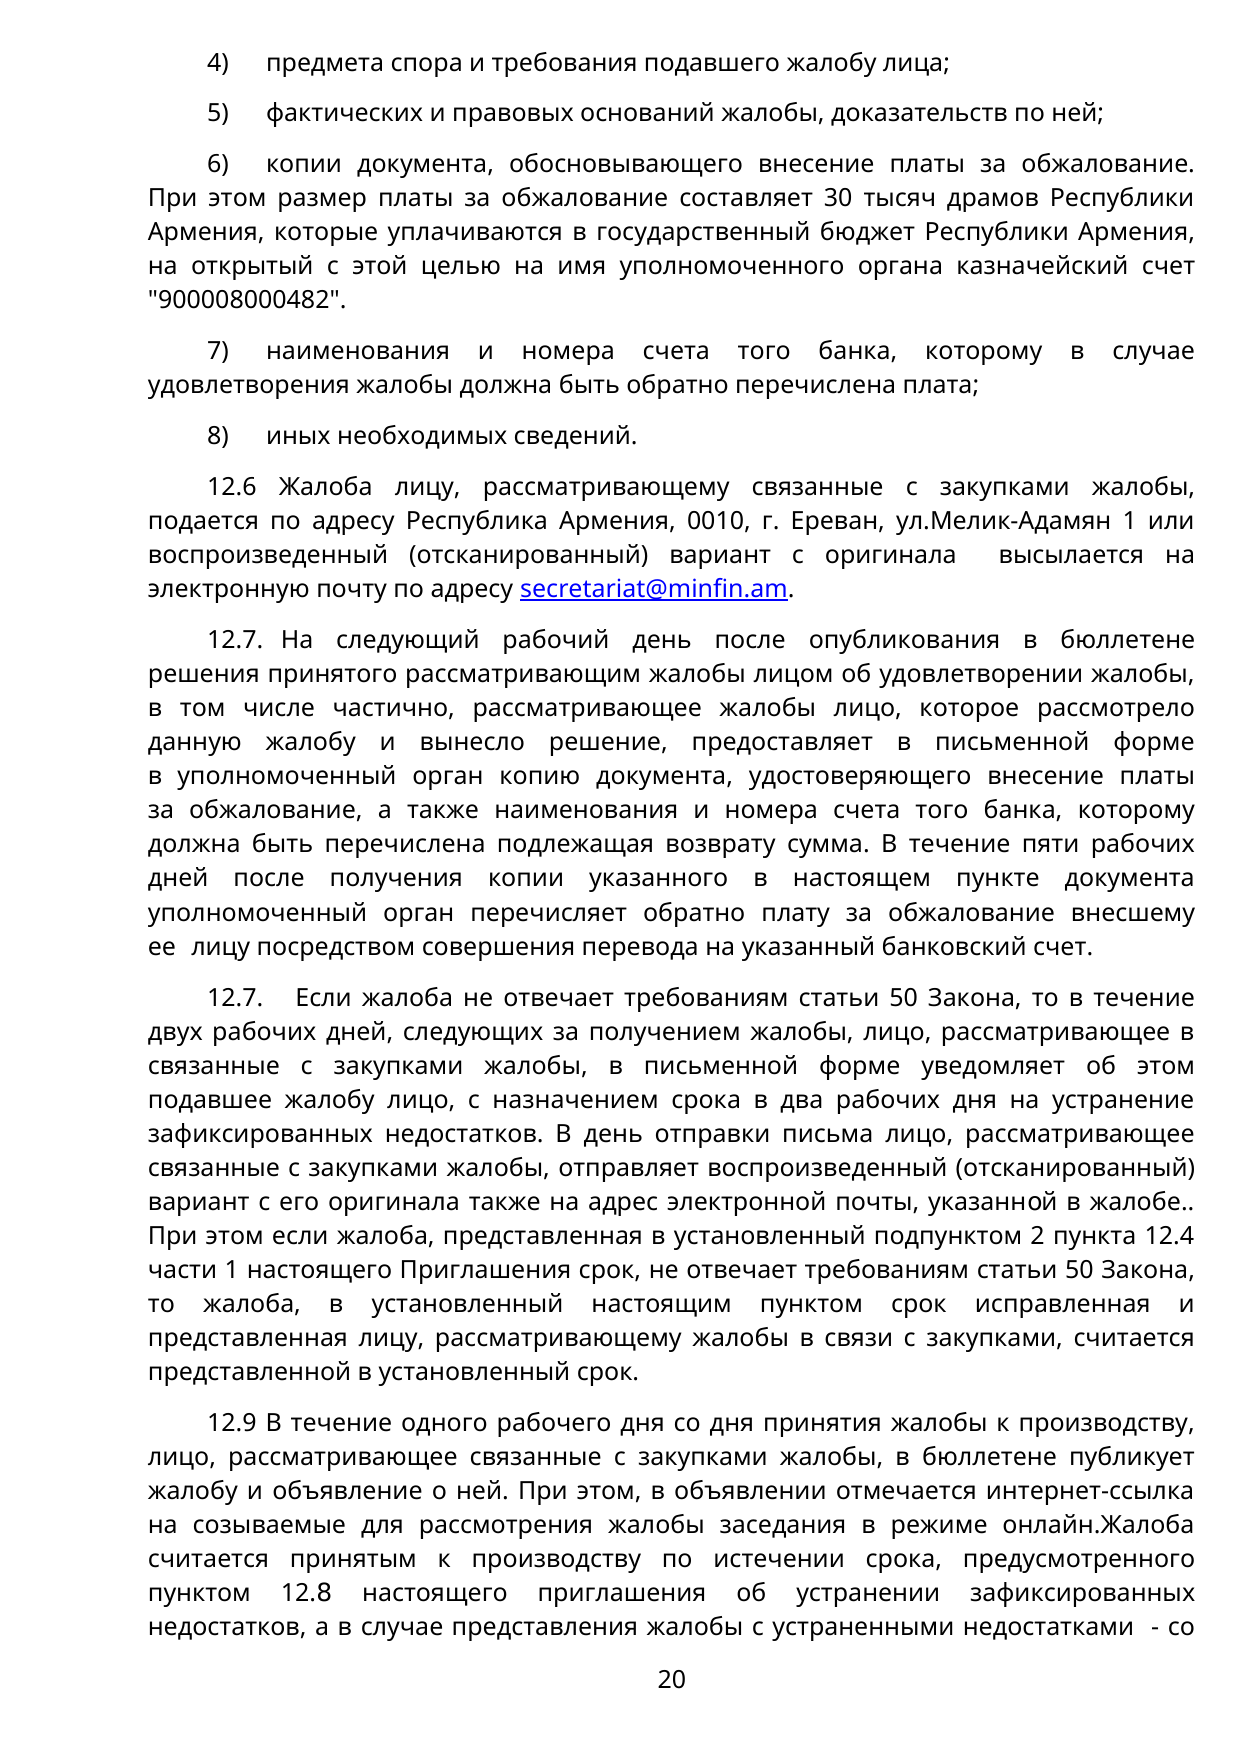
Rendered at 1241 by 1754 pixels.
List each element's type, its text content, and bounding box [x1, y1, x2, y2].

text 7) наименования и номера счета того банка, которому в случае удовлетворения жалобы должна быть обратно перечислена плата; [148, 333, 1196, 401]
text 6) копии документа, обосновывающего внесение платы за обжалование. При этом размер платы за обжалование составляет 30 тысяч драмов Республики Армения, которые уплачиваются в государственный бюджет Республики Армения, на открытый с этой целью на имя уполномоченного органа казначейский счет "900008000482". [148, 146, 1196, 316]
text 12.7. На следующий рабочий день после опубликования в бюллетене решения принятого рассматривающим жалобы лицом об удовлетворении жалобы, в том числе частично, рассматривающее жалобы лицо, которое рассмотрело данную жалобу и вынесло решение, предоставляет в письменной форме в уполномоченный орган копию документа, удостоверяющего внесение платы за обжалование, а также наименования и номера счета того банка, которому должна быть перечислена подлежащая возврату сумма. В течение пяти рабочих дней после получения копии указанного в настоящем пункте документа уполномоченный орган перечисляет обратно плату за обжалование внесшему ее лицу посредством совершения перевода на указанный банковский счет. [148, 621, 1196, 962]
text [148, 1404, 1196, 1643]
text 12.7. Если жалоба не отвечает требованиям статьи 50 Закона, то в течение двух рабочих дней, следующих за получением жалобы, лицо, рассматривающее в связанные с закупками жалобы, в письменной форме уведомляет об этом подавшее жалобу лицо, с назначением срока в два рабочих дня на устранение зафиксированных недостатков. В день отправки письма лицо, рассматривающее связанные с закупками жалобы, отправляет воспроизведенный (отсканированный) вариант с его оригинала также на адрес электронной почты, указаннօй в жалобе.. При этом если жалоба, представленная в установленный подпунктом 2 пункта 12.4 части 1 настоящего Приглашения срок, не отвечает требованиям статьи 50 Закона, то жалоба, в установленный настоящим пунктом срок исправленная и представленная лицу, рассматривающему жалобы в связи с закупками, считается представленной в установленный срок. [148, 979, 1196, 1388]
text 12.6 Жалоба лицу, рассматривающему связанные с закупками жалобы, подается по адресу Республика Армения, 0010, г. Ереван, ул.Мелик-Адамян 1 или воспроизведенный (отсканированный) вариант с оригинала высылается на электронную почту по адресу secretariat@minfin.am. [148, 468, 1196, 604]
text 5) фактических и правовых оснований жалобы, доказательств по ней; [148, 95, 1196, 129]
text 8) иных необходимых сведений. [148, 418, 1196, 452]
text 4) предмета спора и требования подавшего жалобу лица; [148, 44, 1196, 78]
